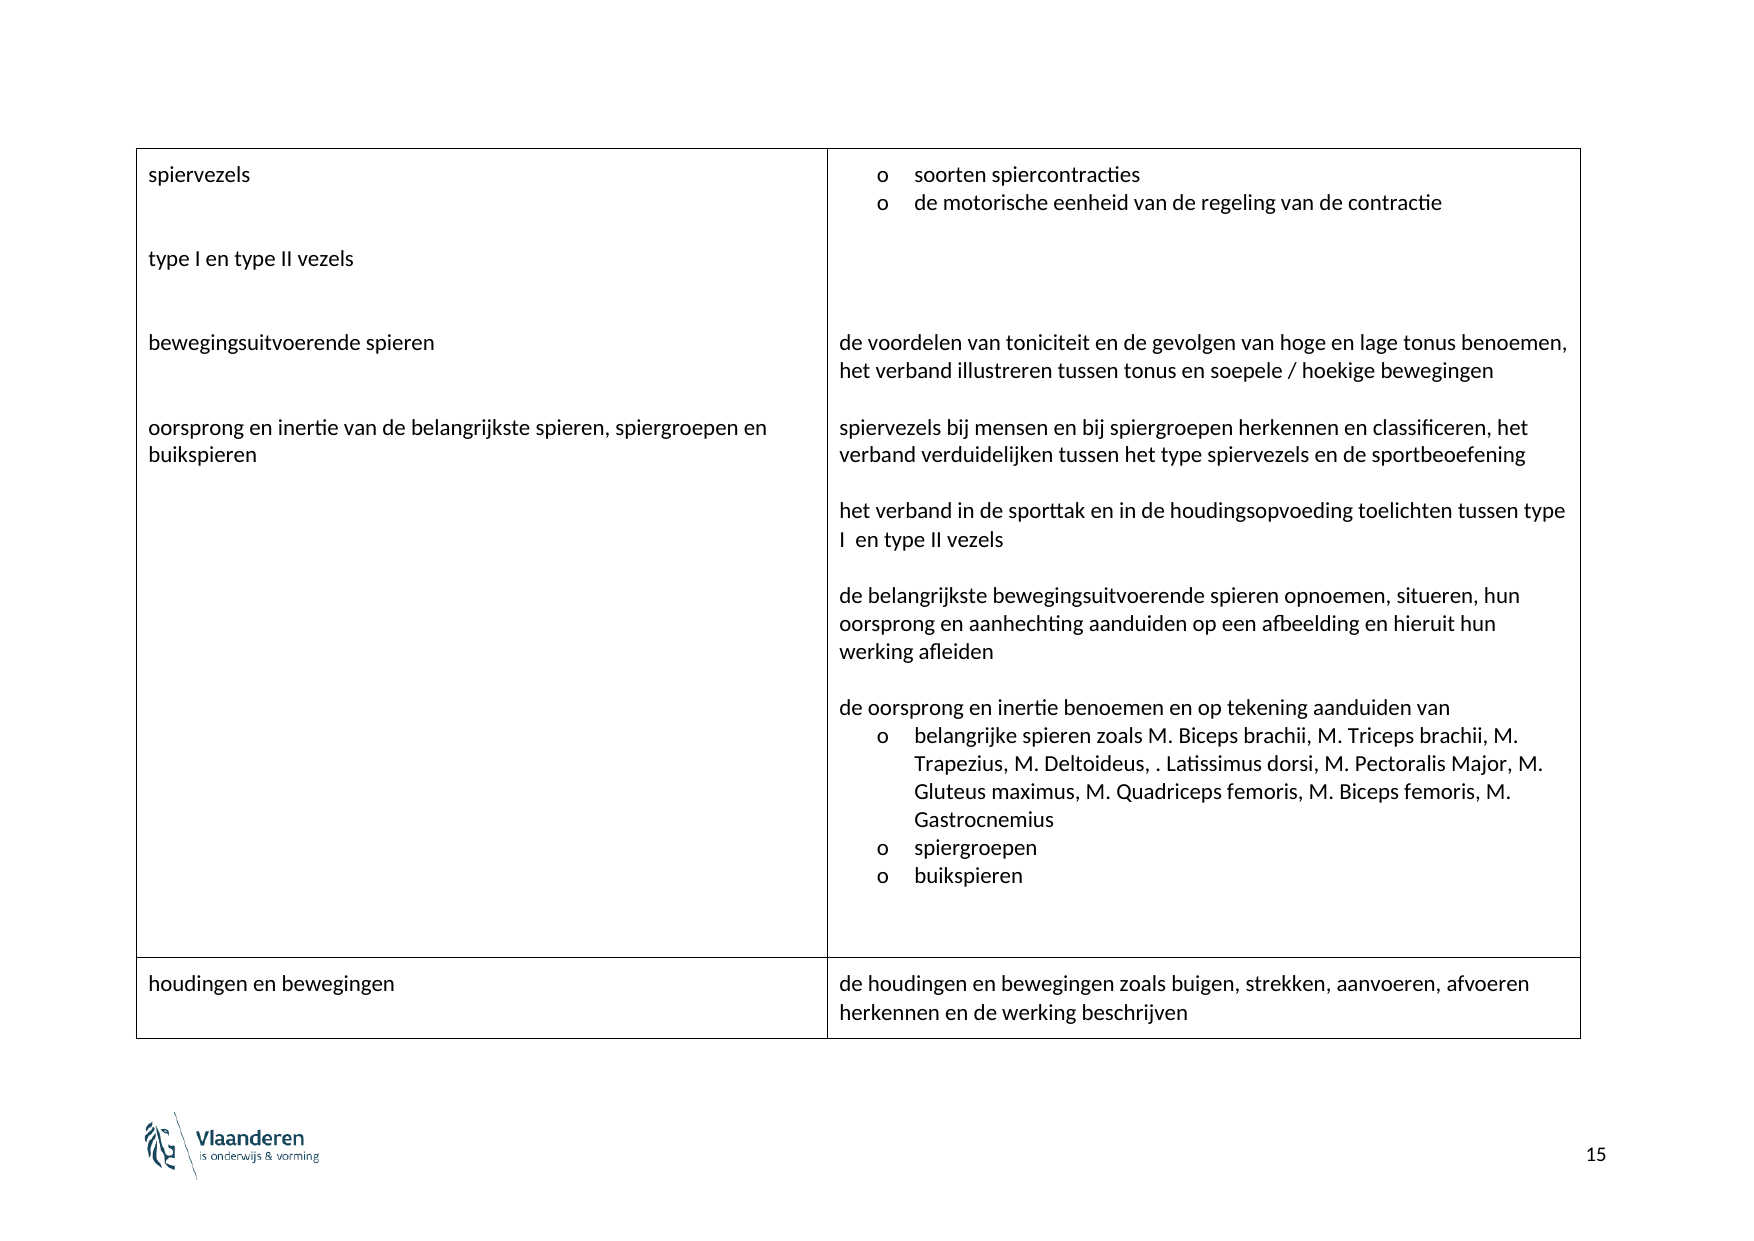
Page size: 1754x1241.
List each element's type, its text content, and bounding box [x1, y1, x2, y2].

picture [144, 1112, 327, 1180]
